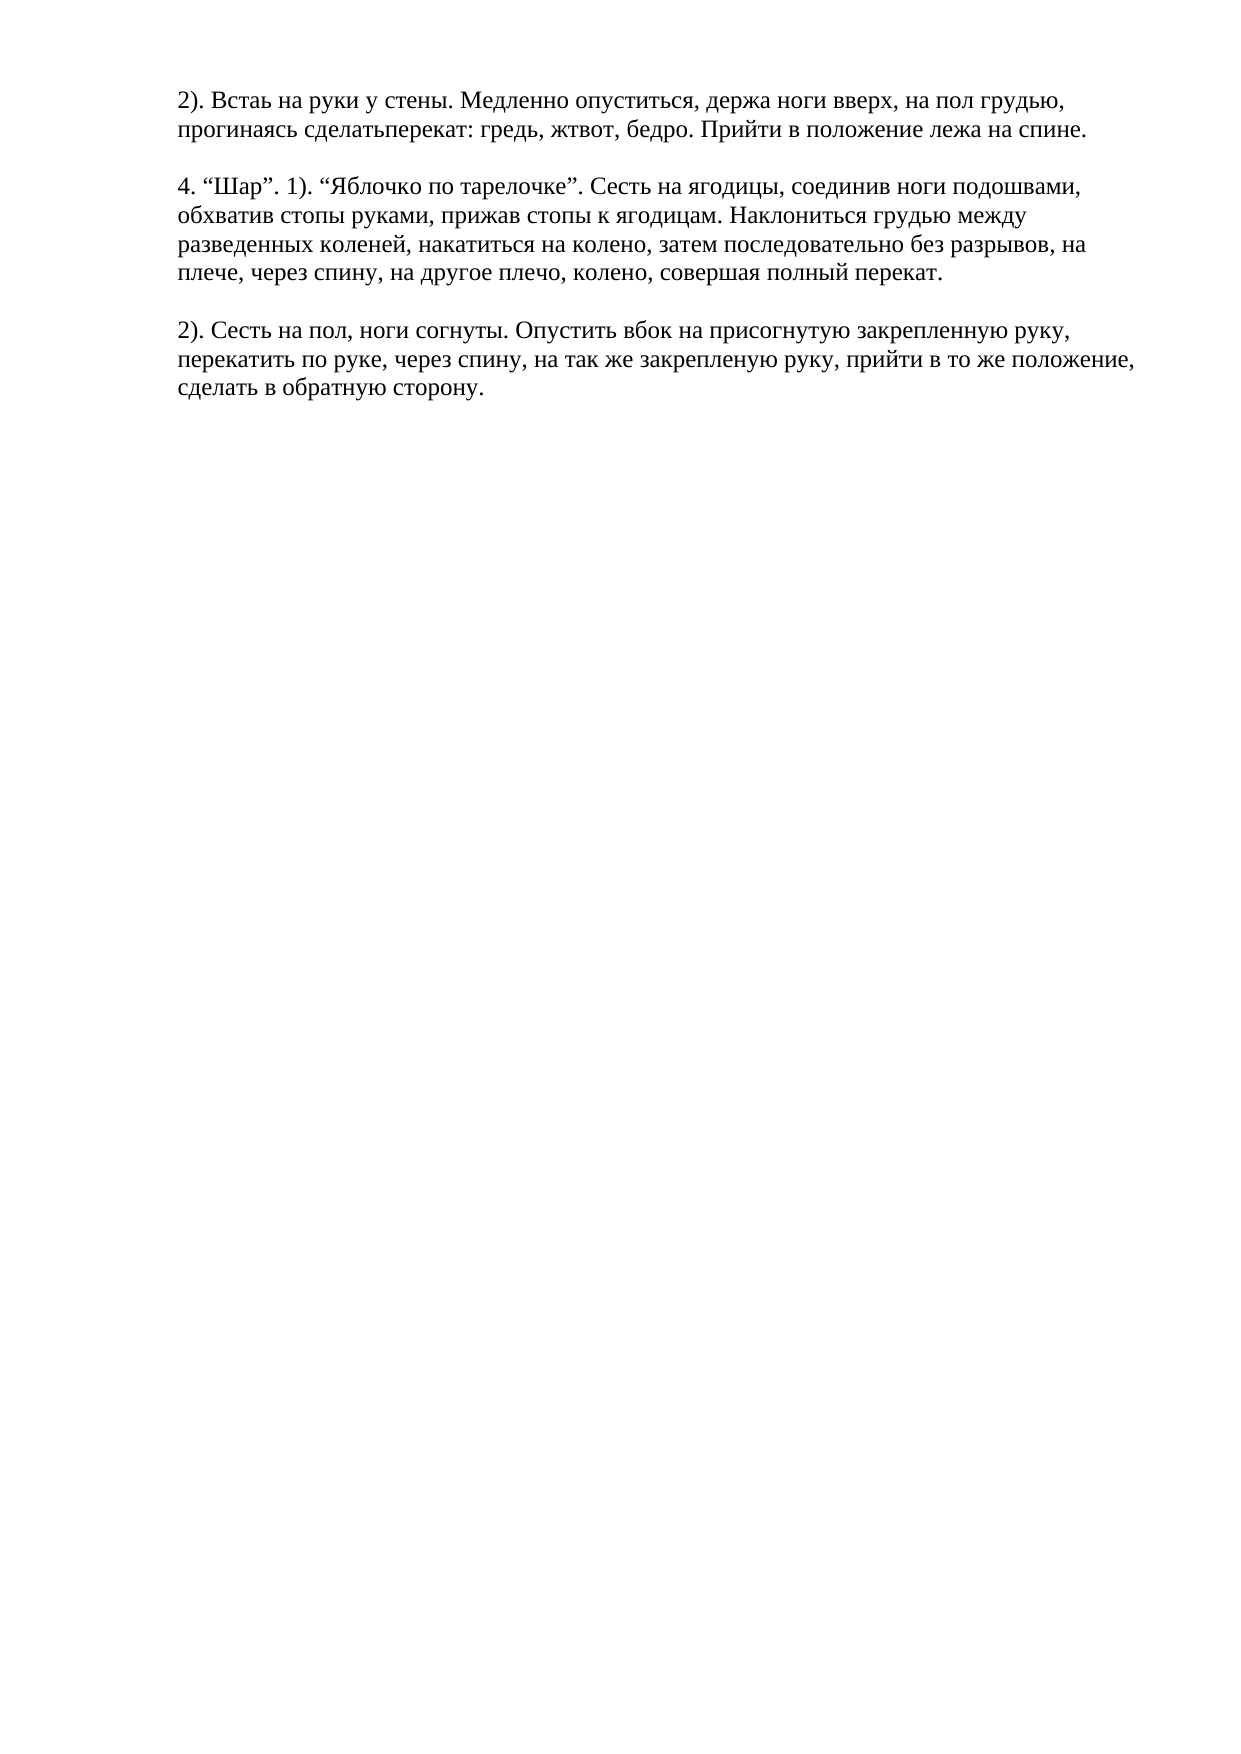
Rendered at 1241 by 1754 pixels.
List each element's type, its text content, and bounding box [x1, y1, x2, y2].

text 4. “Шар”. 1). “Яблочко по тарелочке”. Сесть на ягодицы, соединив ноги подошвами, обхватив стопы руками, прижав стопы к ягодицам. Наклониться грудью между разведенных коленей, накатиться на колено, затем последовательно без разрывов, на плече, через спину, на другое плечо, колено, совершая полный перекат. [177, 171, 1152, 286]
text 2). Встаь на руки у стены. Медленно опуститься, держа ноги вверх, на пол грудью, прогинаясь сделатьперекат: гредь, жтвот, бедро. Прийти в положение лежа на спине. [177, 85, 1152, 142]
text 2). Сесть на пол, ноги согнуты. Опустить вбок на присогнутую закрепленную руку, перекатить по руке, через спину, на так же закрепленую руку, прийти в то же положение, сделать в обратную сторону. [177, 315, 1152, 401]
